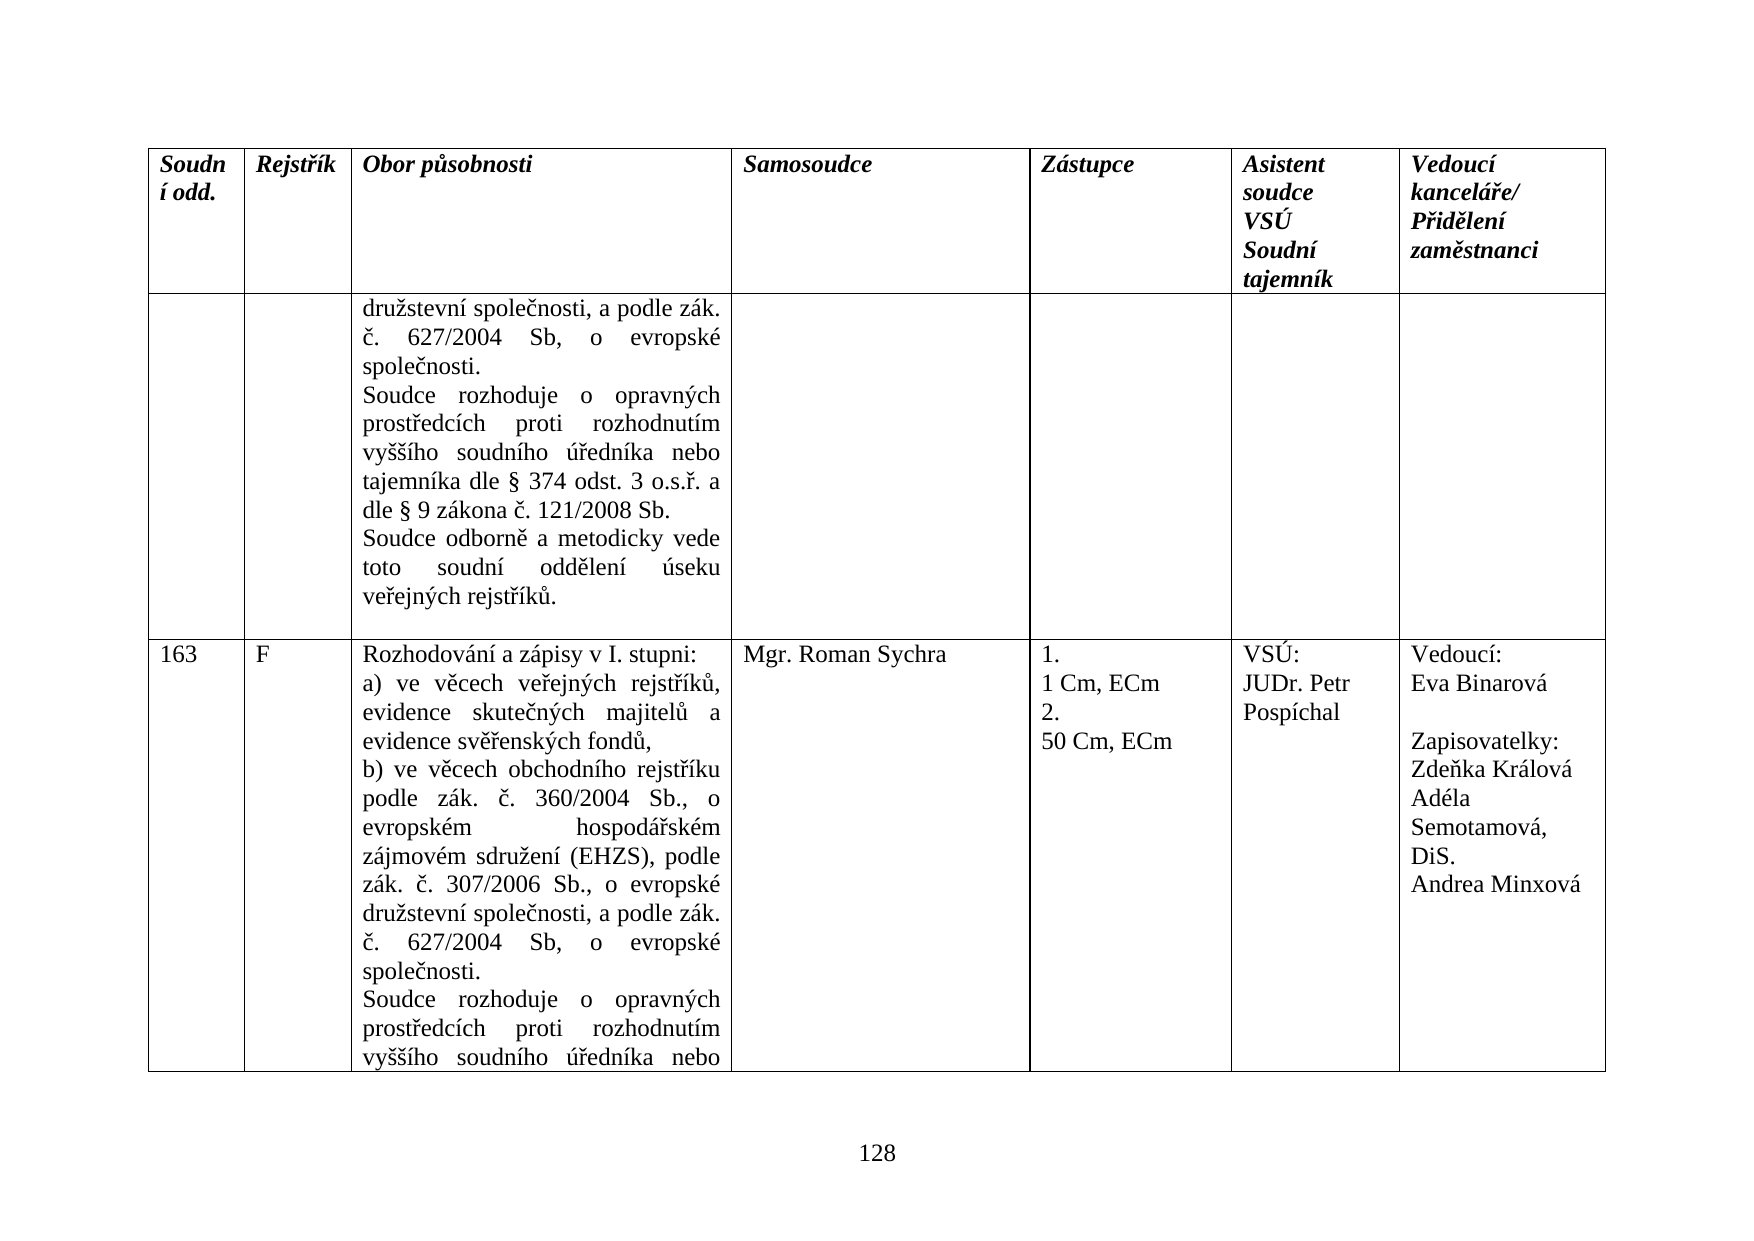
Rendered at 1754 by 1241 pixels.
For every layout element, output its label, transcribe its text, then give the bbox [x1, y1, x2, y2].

table_header Soudní odd. [149, 149, 244, 292]
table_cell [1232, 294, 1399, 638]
table_header Vedoucí kanceláře/ Přidělení zaměstnanci [1400, 149, 1605, 292]
table_header Asistent soudce VSÚ Soudní tajemník [1232, 149, 1399, 292]
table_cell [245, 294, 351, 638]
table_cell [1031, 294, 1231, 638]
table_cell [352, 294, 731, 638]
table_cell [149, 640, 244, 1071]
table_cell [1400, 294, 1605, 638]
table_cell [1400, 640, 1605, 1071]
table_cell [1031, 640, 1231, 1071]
table_header Rejstřík [245, 149, 351, 292]
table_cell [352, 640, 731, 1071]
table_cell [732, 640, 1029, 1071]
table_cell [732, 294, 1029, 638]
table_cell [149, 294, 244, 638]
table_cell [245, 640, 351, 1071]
table_header Samosoudce [732, 149, 1029, 292]
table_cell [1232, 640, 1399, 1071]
table_header Zástupce [1031, 149, 1231, 292]
table_header Obor působnosti [352, 149, 731, 292]
